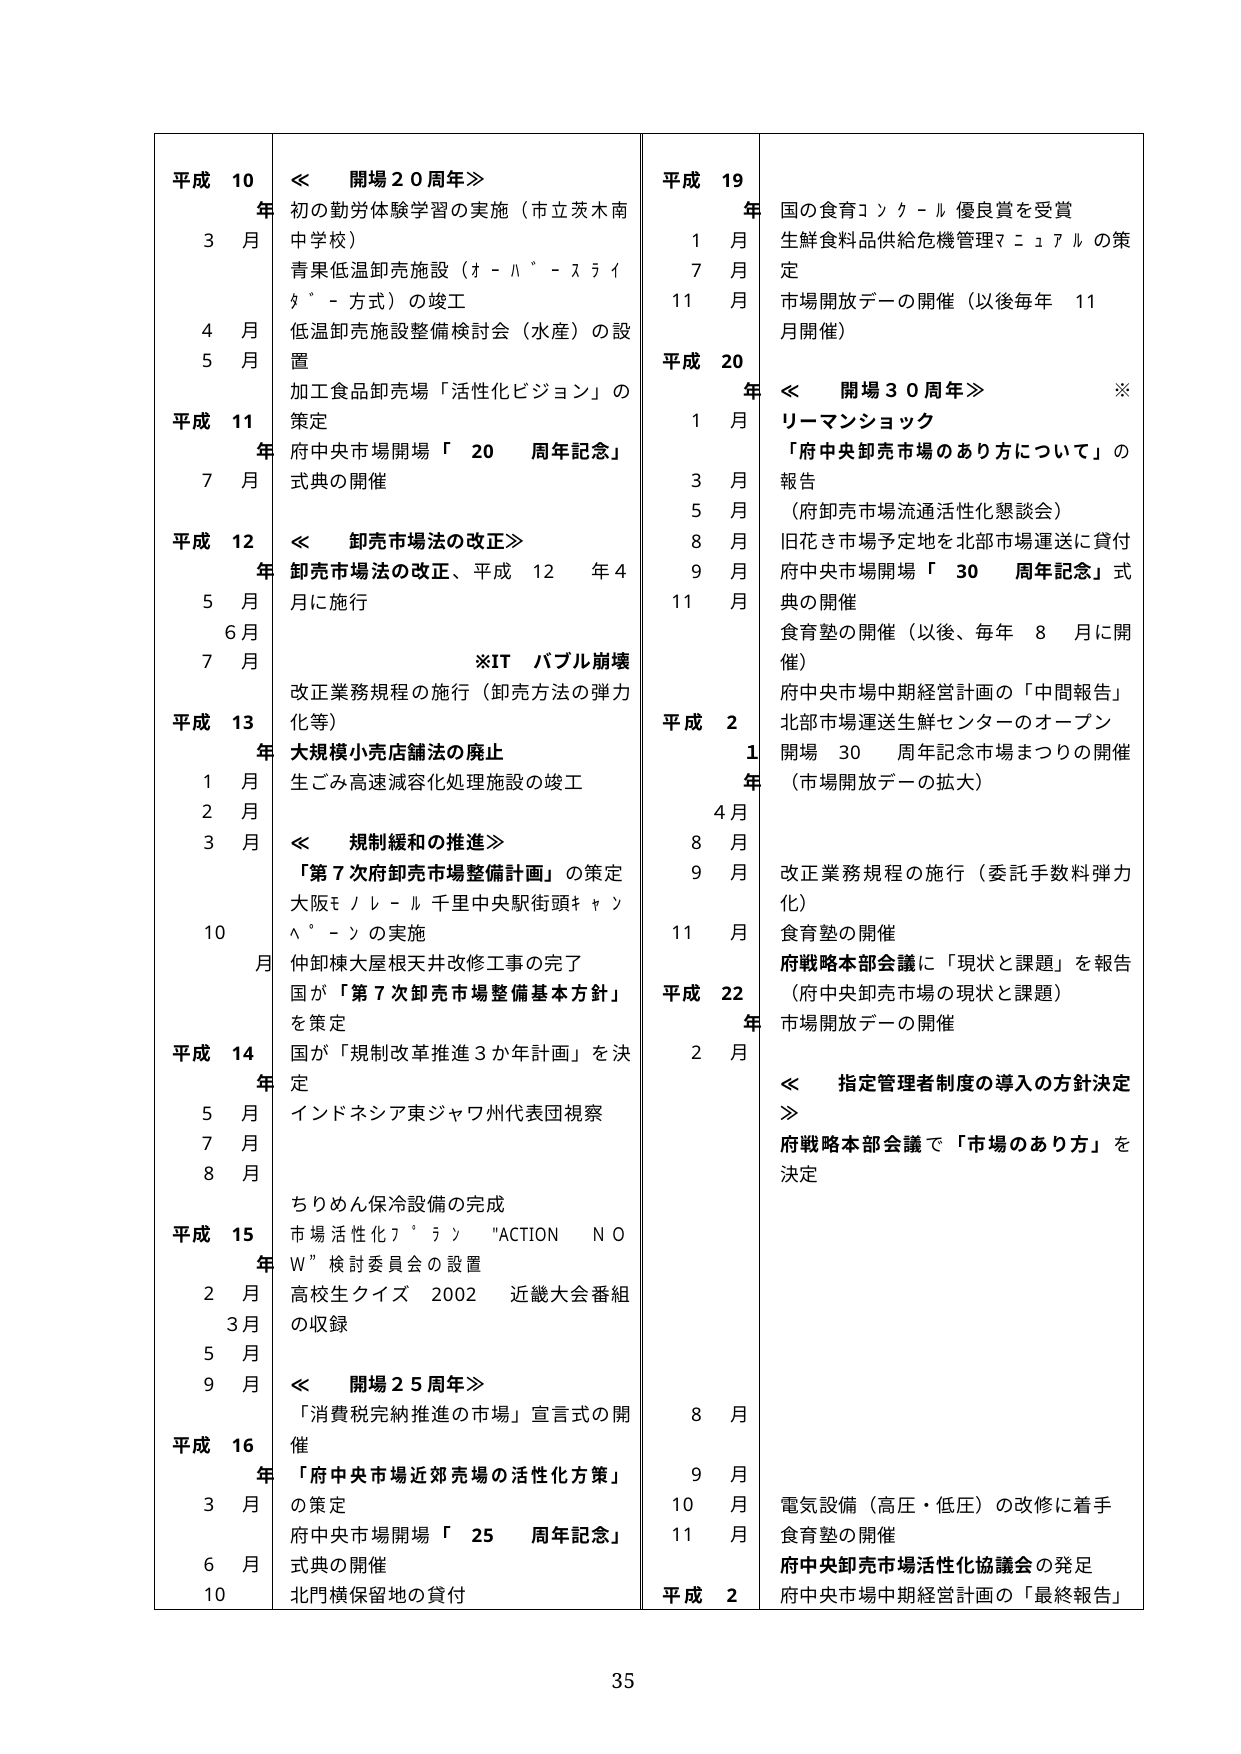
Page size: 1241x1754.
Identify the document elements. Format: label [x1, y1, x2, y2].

table_cell [155, 134, 272, 1609]
table_cell [760, 134, 1143, 1609]
table_cell [273, 134, 640, 1609]
table_cell [643, 134, 759, 1609]
